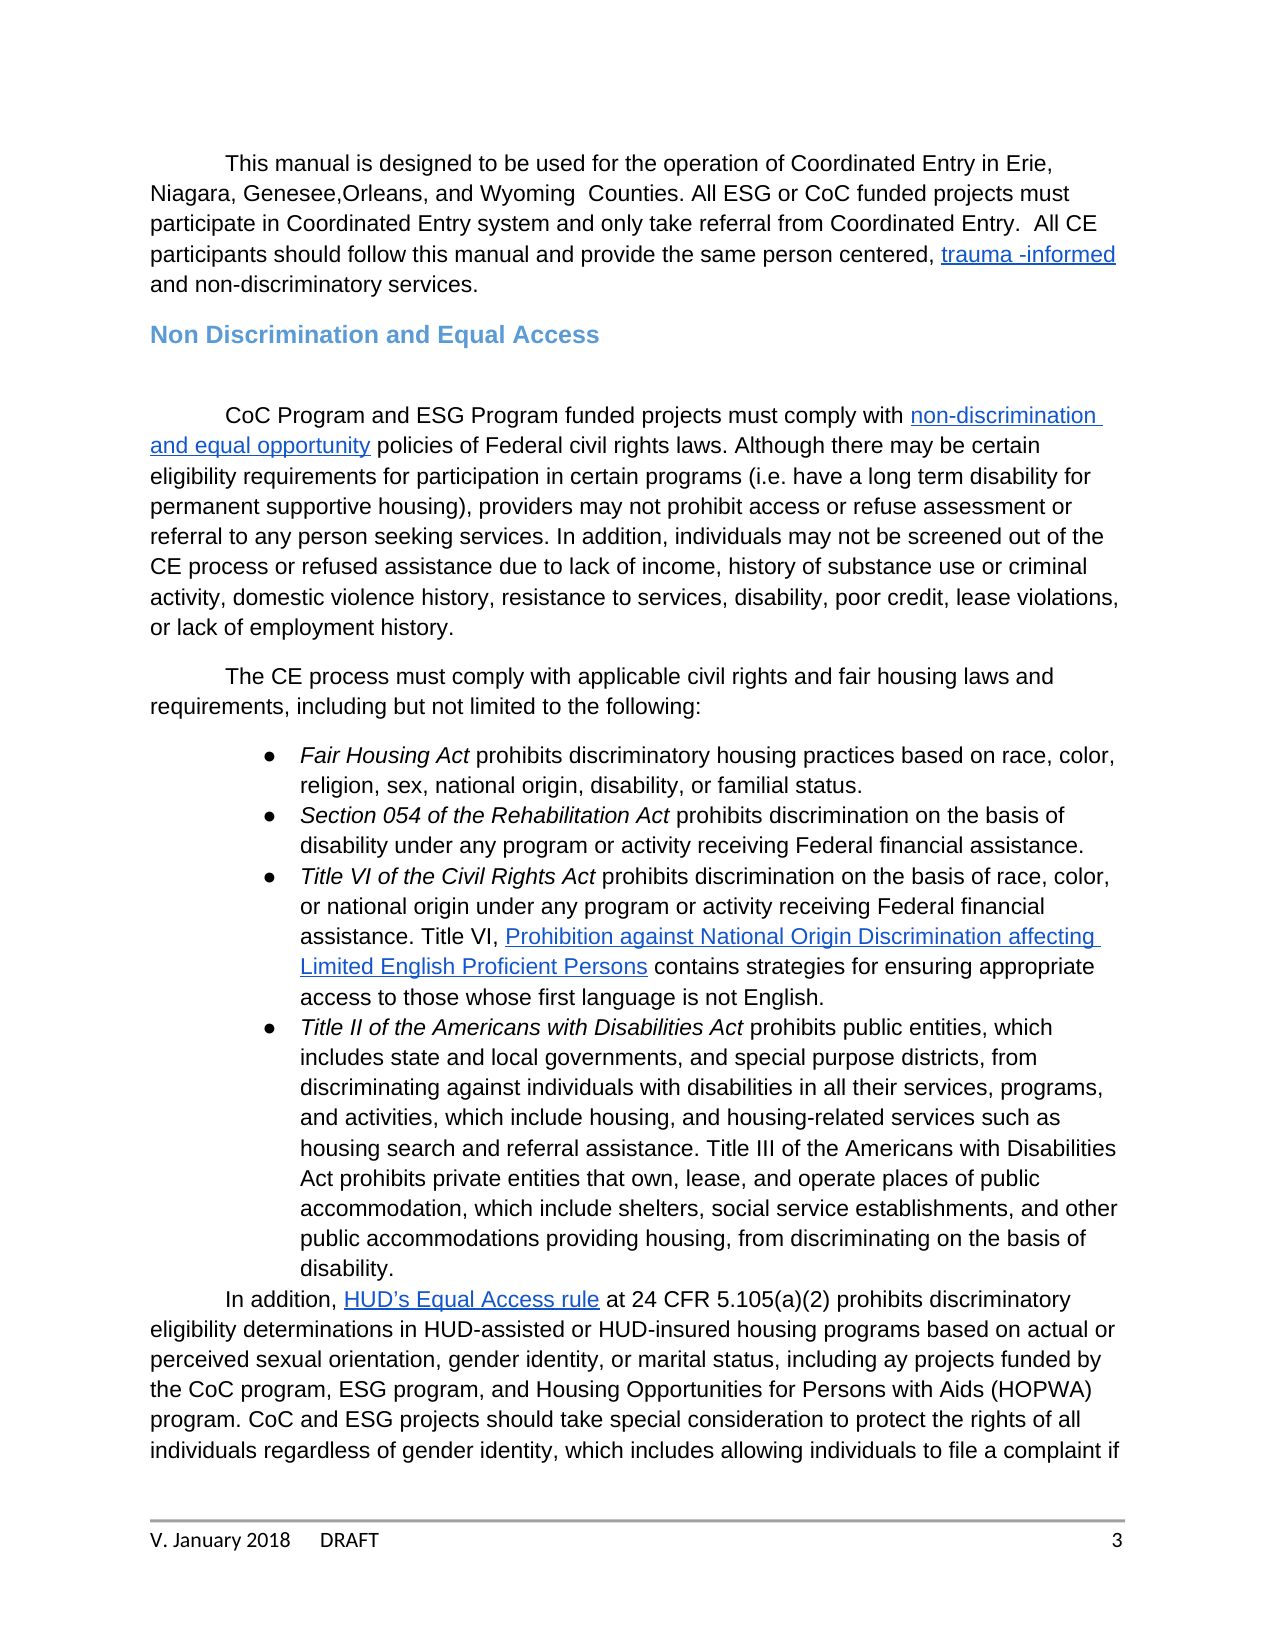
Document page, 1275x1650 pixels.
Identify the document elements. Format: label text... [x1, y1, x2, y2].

list Section 054 of the Rehabilitation Act prohibits discrimination on the basis of disability under any program or activity receiving Federal financial assistance. [262, 802, 1125, 859]
text The CE process must comply with applicable civil rights and fair housing laws and requirements, including but not limited to the following: [150, 663, 1125, 719]
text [150, 1286, 1125, 1463]
list Fair Housing Act prohibits discriminatory housing practices based on race, color, religion, sex, national origin, disability, or familial status. [262, 742, 1125, 798]
text This manual is designed to be used for the operation of Coordinated Entry in Erie, Niagara, Genesee,Orleans, and Wyoming Counties. All ESG or CoC funded projects must participate in Coordinated Entry system and only take referral from Coordinated Entry. All CE participants should follow this manual and provide the same person centered, trauma -informed and non-discriminatory services. [150, 150, 1125, 297]
text CoC Program and ESG Program funded projects must comply with non-discrimination and equal opportunity policies of Federal civil rights laws. Although there may be certain eligibility requirements for participation in certain programs (i.e. have a long term disability for permanent supportive housing), providers may not prohibit access or refuse assessment or referral to any person seeking services. In addition, individuals may not be screened out of the CE process or refused assistance due to lack of income, history of substance use or criminal activity, domestic violence history, resistance to services, disability, poor credit, lease violations, or lack of employment history. [150, 402, 1125, 640]
list Title VI of the Civil Rights Act prohibits discrimination on the basis of race, color, or national origin under any program or activity receiving Federal financial assistance. Title VI, Prohibition against National Origin Discrimination affecting Limited English Proficient Persons contains strategies for ensuring appropriate access to those whose first language is not English. [262, 863, 1125, 1010]
list Title II of the Americans with Disabilities Act prohibits public entities, which includes state and local governments, and special purpose districts, from discriminating against individuals with disabilities in all their services, programs, and activities, which include housing, and housing-related services such as housing search and referral assistance. Title III of the Americans with Disabilities Act prohibits private entities that own, lease, and operate places of public accommodation, which include shelters, social service establishments, and other public accommodations providing housing, from discriminating on the basis of disability. [262, 1014, 1125, 1282]
subtitle Non Discrimination and Equal Access [150, 320, 1125, 348]
